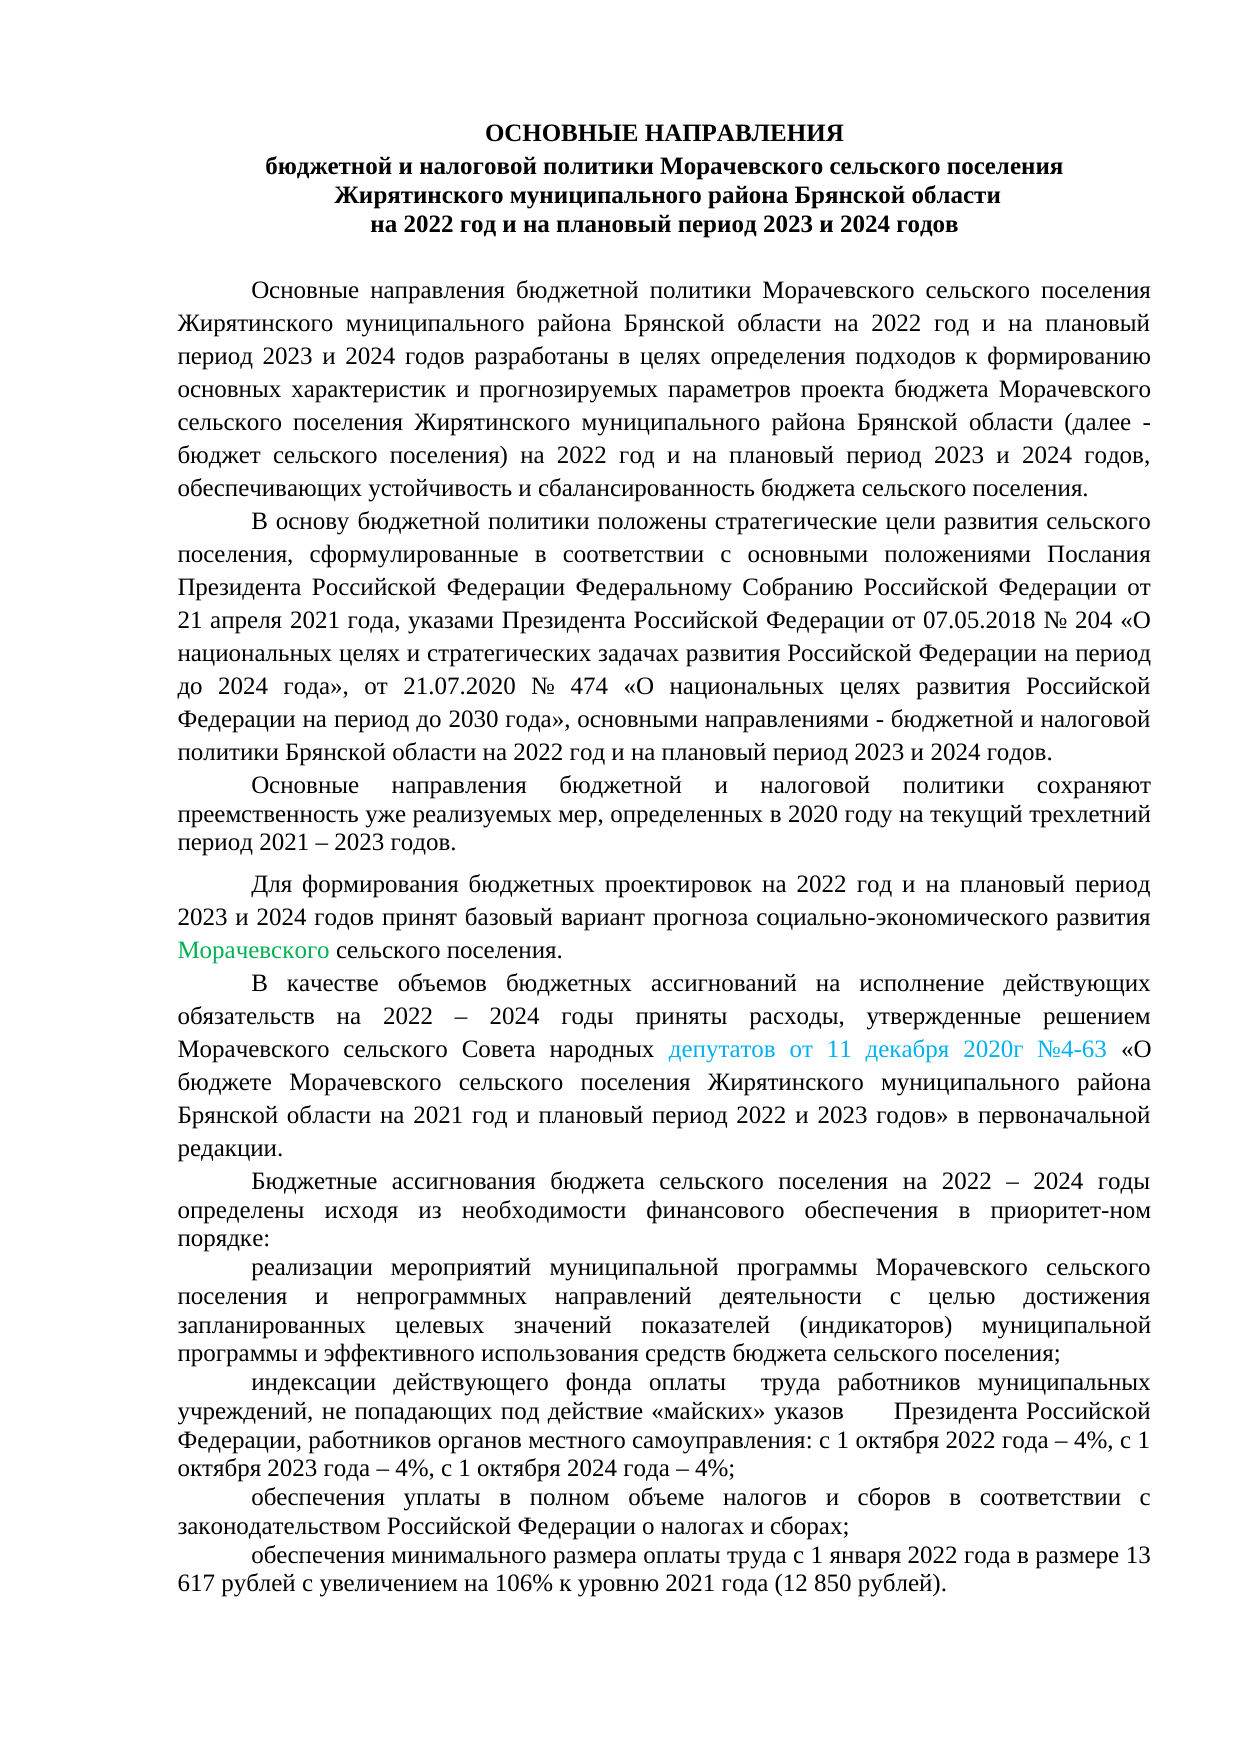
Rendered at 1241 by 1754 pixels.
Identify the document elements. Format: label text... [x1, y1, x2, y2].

text обеспечения минимального размера оплаты труда с 1 января 2022 года в размере 13 617 рублей с увеличением на 106% к уровню 2021 года (12 850 рублей). [177, 1540, 1152, 1597]
text бюджетной и налоговой политики Морачевского сельского поселения [177, 151, 1152, 180]
text Для формирования бюджетных проектировок на 2022 год и на плановый период 2023 и 2024 годов принят базовый вариант прогноза социально-экономического развития Морачевского сельского поселения. [177, 869, 1152, 963]
text реализации мероприятий муниципальной программы Морачевского сельского поселения и непрограммных направлений деятельности с целью достижения запланированных целевых значений показателей (индикаторов) муниципальной программы и эффективного использования средств бюджета сельского поселения; [177, 1252, 1152, 1367]
text Основные направления бюджетной политики Морачевского сельского поселения Жирятинского муниципального района Брянской области на 2022 год и на плановый период 2023 и 2024 годов разработаны в целях определения подходов к формированию основных характеристик и прогнозируемых параметров проекта бюджета Морачевского сельского поселения Жирятинского муниципального района Брянской области (далее - бюджет сельского поселения) на 2022 год и на плановый период 2023 и 2024 годов, обеспечивающих устойчивость и сбалансированность бюджета сельского поселения. [177, 275, 1152, 502]
text Основные направления бюджетной и налоговой политики сохраняют преемственность уже реализуемых мер, определенных в 2020 году на текущий трехлетний период 2021 – 2023 годов. [177, 770, 1152, 856]
text на 2022 год и на плановый период 2023 и 2024 годов [177, 209, 1152, 237]
text индексации действующего фонда оплаты труда работников муниципальных учреждений, не попадающих под действие «майских» указов Президента Российской Федерации, работников органов местного самоуправления: с 1 октября 2022 года – 4%, с 1 октября 2023 года – 4%, с 1 октября 2024 года – 4%; [177, 1367, 1152, 1482]
text В качестве объемов бюджетных ассигнований на исполнение действующих обязательств на 2022 – 2024 годы приняты расходы, утвержденные решением Морачевского сельского Совета народных депутатов от 11 декабря 2020г №4-63 «О бюджете Морачевского сельского поселения Жирятинского муниципального района Брянской области на 2021 год и плановый период 2022 и 2023 годов» в первоначальной редакции. [177, 968, 1152, 1162]
text В основу бюджетной политики положены стратегические цели развития сельского поселения, сформулированные в соответствии с основными положениями Послания Президента Российской Федерации Федеральному Собранию Российской Федерации от 21 апреля 2021 года, указами Президента Российской Федерации от 07.05.2018 № 204 «О национальных целях и стратегических задачах развития Российской Федерации на период до 2024 года», от 21.07.2020 № 474 «О национальных целях развития Российской Федерации на период до 2030 года», основными направлениями - бюджетной и налоговой политики Брянской области на 2022 год и на плановый период 2023 и 2024 годов. [177, 506, 1152, 766]
text Жирятинского муниципального района Брянской области [177, 180, 1152, 209]
text ОСНОВНЫЕ НАПРАВЛЕНИЯ [177, 118, 1152, 147]
text обеспечения уплаты в полном объеме налогов и сборов в соответствии с законодательством Российской Федерации о налогах и сборах; [177, 1482, 1152, 1540]
text Бюджетные ассигнования бюджета сельского поселения на 2022 – 2024 годы определены исходя из необходимости финансового обеспечения в приоритет-ном порядке: [177, 1166, 1152, 1252]
